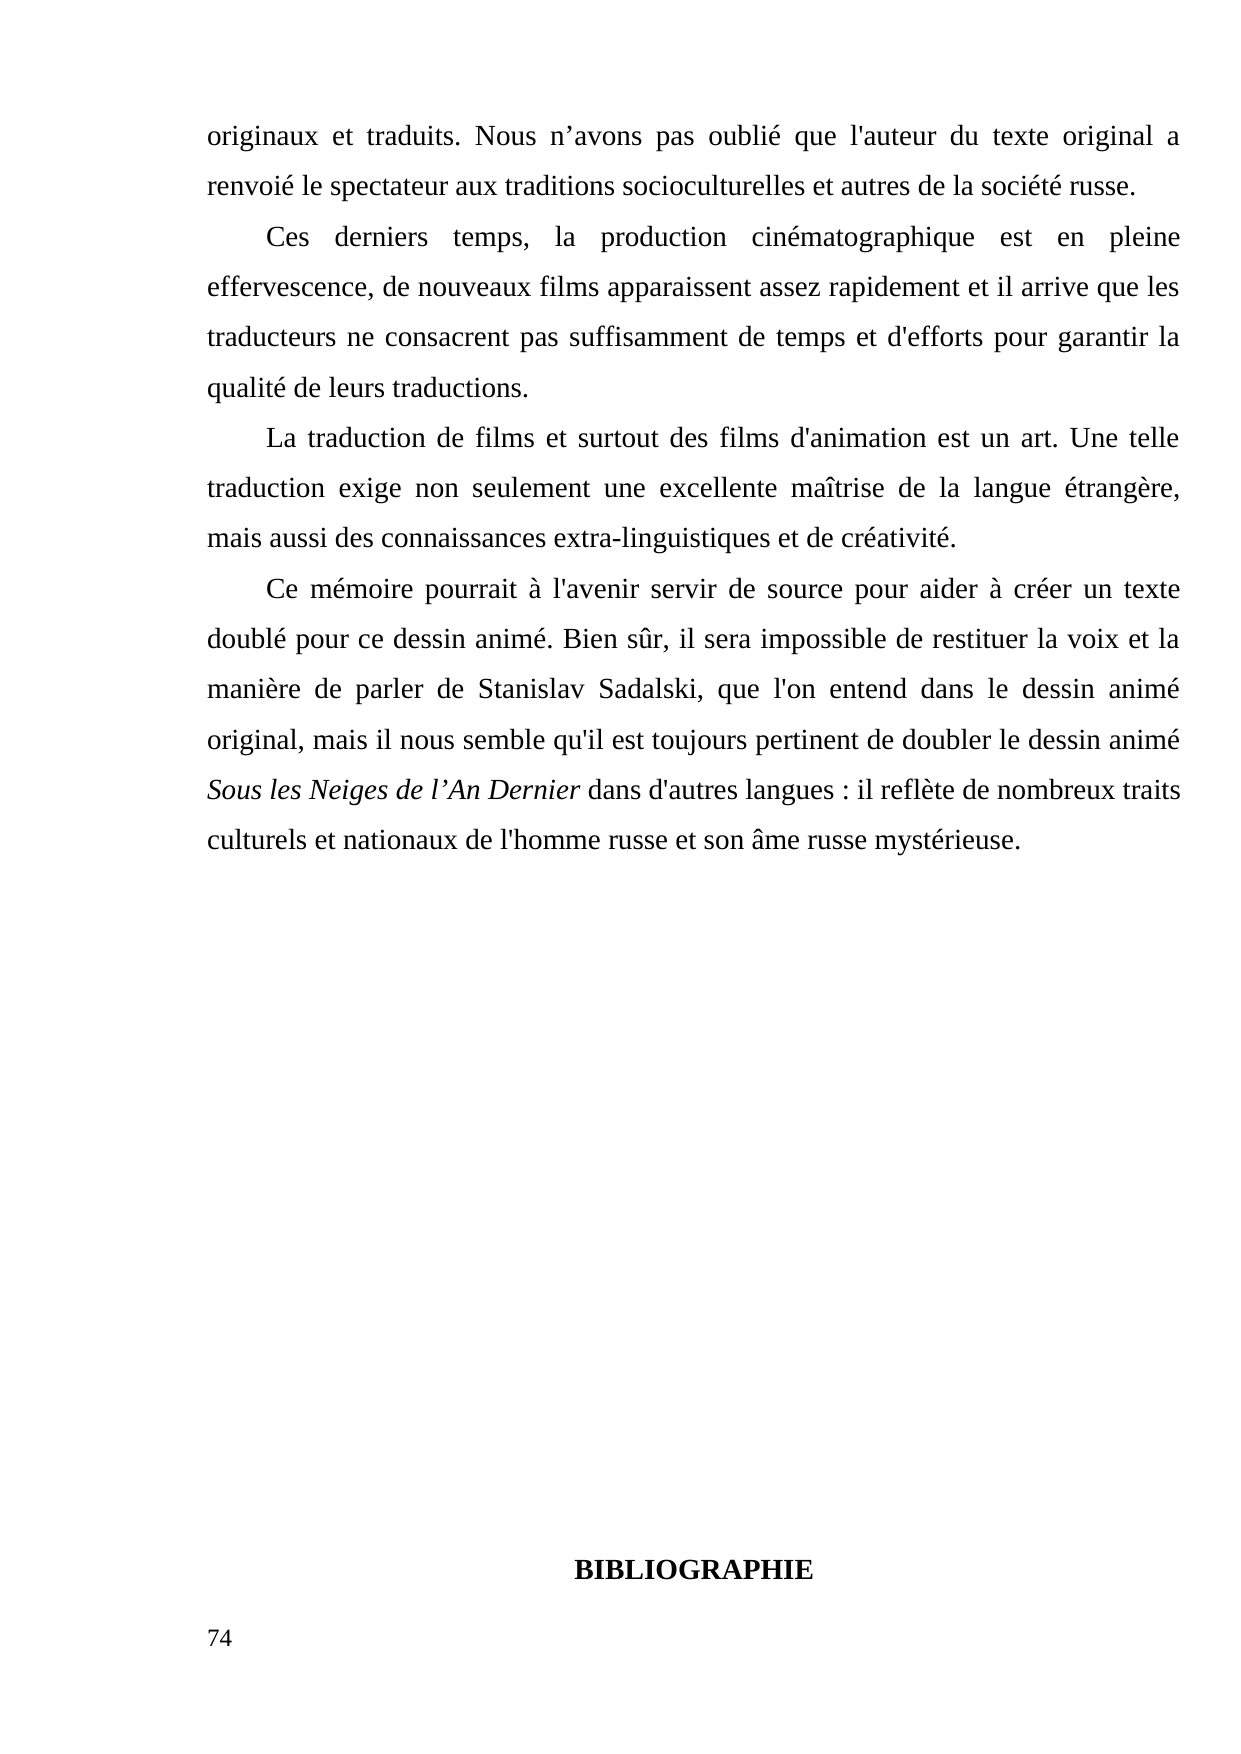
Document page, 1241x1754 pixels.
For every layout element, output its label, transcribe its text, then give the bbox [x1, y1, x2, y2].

text La traduction de films et surtout des films d'animation est un art. Une telle traduction exige non seulement une excellente maîtrise de la langue étrangère, mais aussi des connaissances extra-linguistiques et de créativité. [207, 420, 1181, 554]
text Ce mémoire pourrait à l'avenir servir de source pour aider à créer un texte doublé pour ce dessin animé. Bien sûr, il sera impossible de restituer la voix et la manière de parler de Stanislav Sadalski, que l'on entend dans le dessin animé original, mais il nous semble qu'il est toujours pertinent de doubler le dessin animé Sous les Neiges de l’An Dernier dans d'autres langues : il reflète de nombreux traits culturels et nationaux de l'homme russe et son âme russe mystérieuse. [207, 571, 1181, 856]
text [207, 118, 1181, 202]
text Ces derniers temps, la production cinématographique est en pleine effervescence, de nouveaux films apparaissent assez rapidement et il arrive que les traducteurs ne consacrent pas suffisamment de temps et d'efforts pour garantir la qualité de leurs traductions. [207, 219, 1181, 403]
subtitle BIBLIOGRAPHIE [207, 1552, 1181, 1585]
